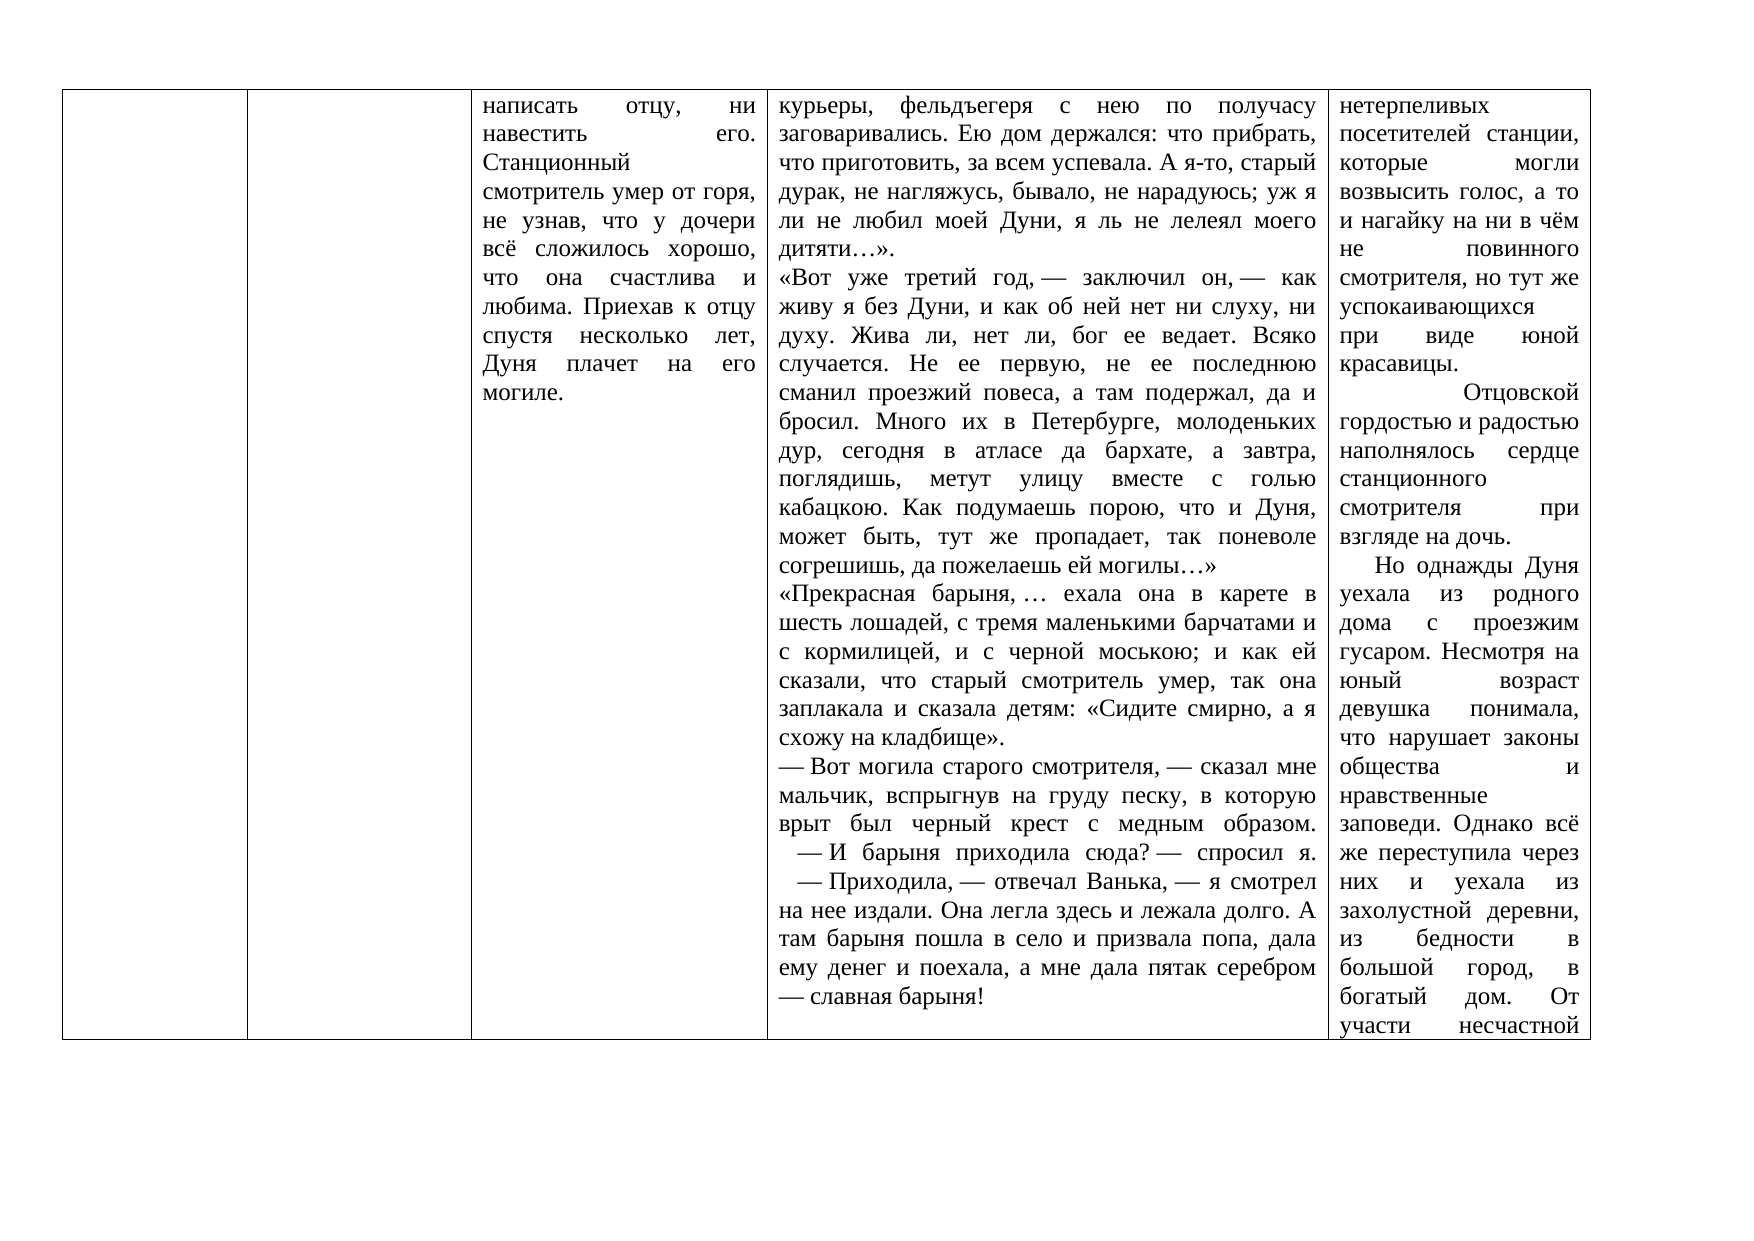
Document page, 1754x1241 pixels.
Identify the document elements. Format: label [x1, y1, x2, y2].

table_cell [248, 90, 471, 1038]
table_cell [472, 90, 767, 1038]
table_cell [768, 90, 1328, 1038]
table_cell [63, 90, 247, 1038]
table_cell [1329, 90, 1590, 1038]
